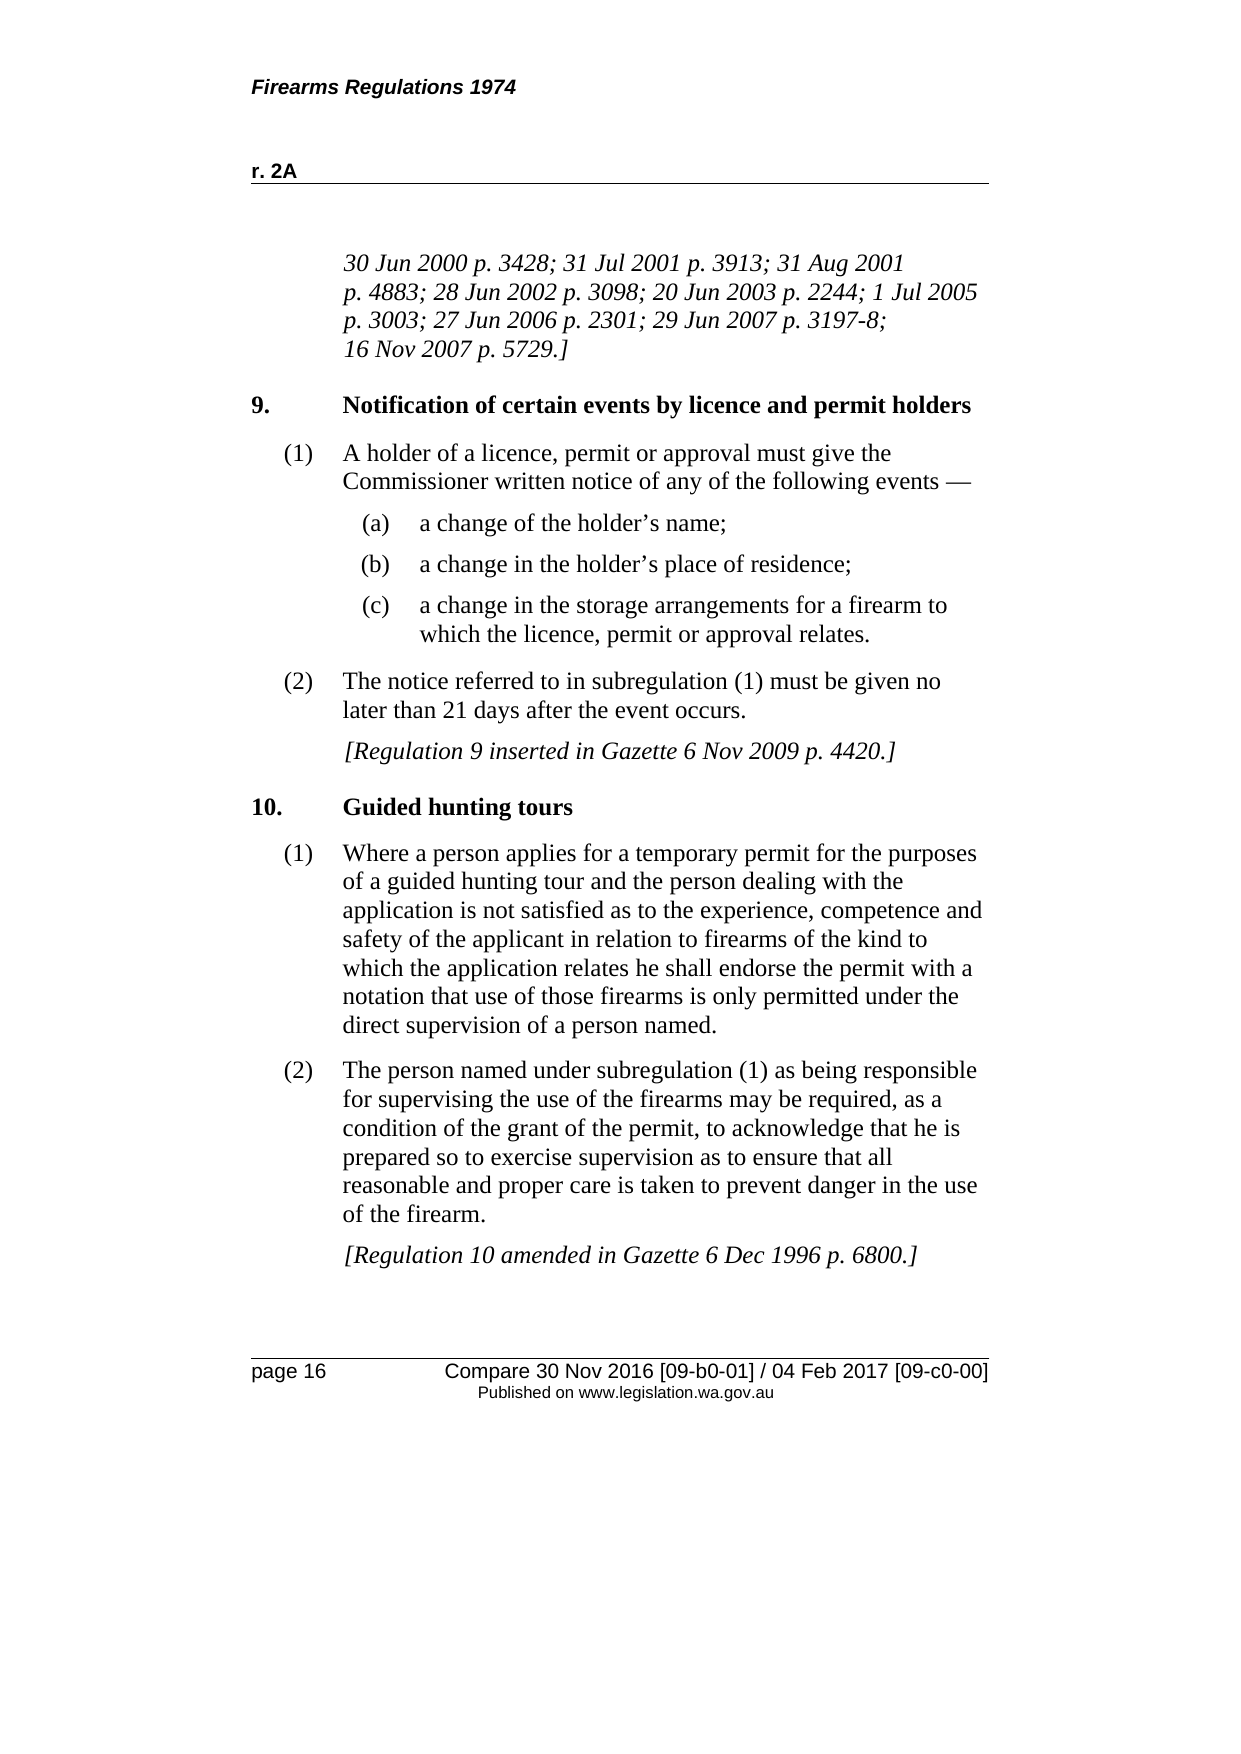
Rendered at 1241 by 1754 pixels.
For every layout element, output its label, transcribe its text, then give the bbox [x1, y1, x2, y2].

text (2) The notice referred to in subregulation (1) must be given no later than 21 days after the event occurs. [251, 666, 989, 724]
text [251, 248, 989, 363]
text [Regulation 9 inserted in Gazette 6 Nov 2009 p. 4420.] [251, 736, 989, 765]
text (1) A holder of a licence, permit or approval must give the Commissioner written notice of any of the following events — [251, 438, 989, 495]
text (2) The person named under subregulation (1) as being responsible for supervising the use of the firearms may be required, as a condition of the grant of the permit, to acknowledge that he is prepared so to exercise supervision as to ensure that all reasonable and proper care is taken to prevent danger in the use of the firearm. [251, 1056, 989, 1228]
text (1) Where a person applies for a temporary permit for the purposes of a guided hunting tour and the person dealing with the application is not satisfied as to the experience, competence and safety of the applicant in relation to firearms of the kind to which the application relates he shall endorse the permit with a notation that use of those firearms is only permitted under the direct supervision of a person named. [251, 838, 989, 1039]
subtitle 9. Notification of certain events by licence and permit holders [251, 390, 989, 419]
subtitle 10. Guided hunting tours [251, 792, 989, 821]
text (c) a change in the storage arrangements for a firearm to which the licence, permit or approval relates. [251, 590, 989, 648]
text [Regulation 10 amended in Gazette 6 Dec 1996 p. 6800.] [251, 1241, 989, 1269]
text (a) a change of the holder’s name; [251, 508, 989, 536]
text (b) a change in the holder’s place of residence; [251, 549, 989, 578]
